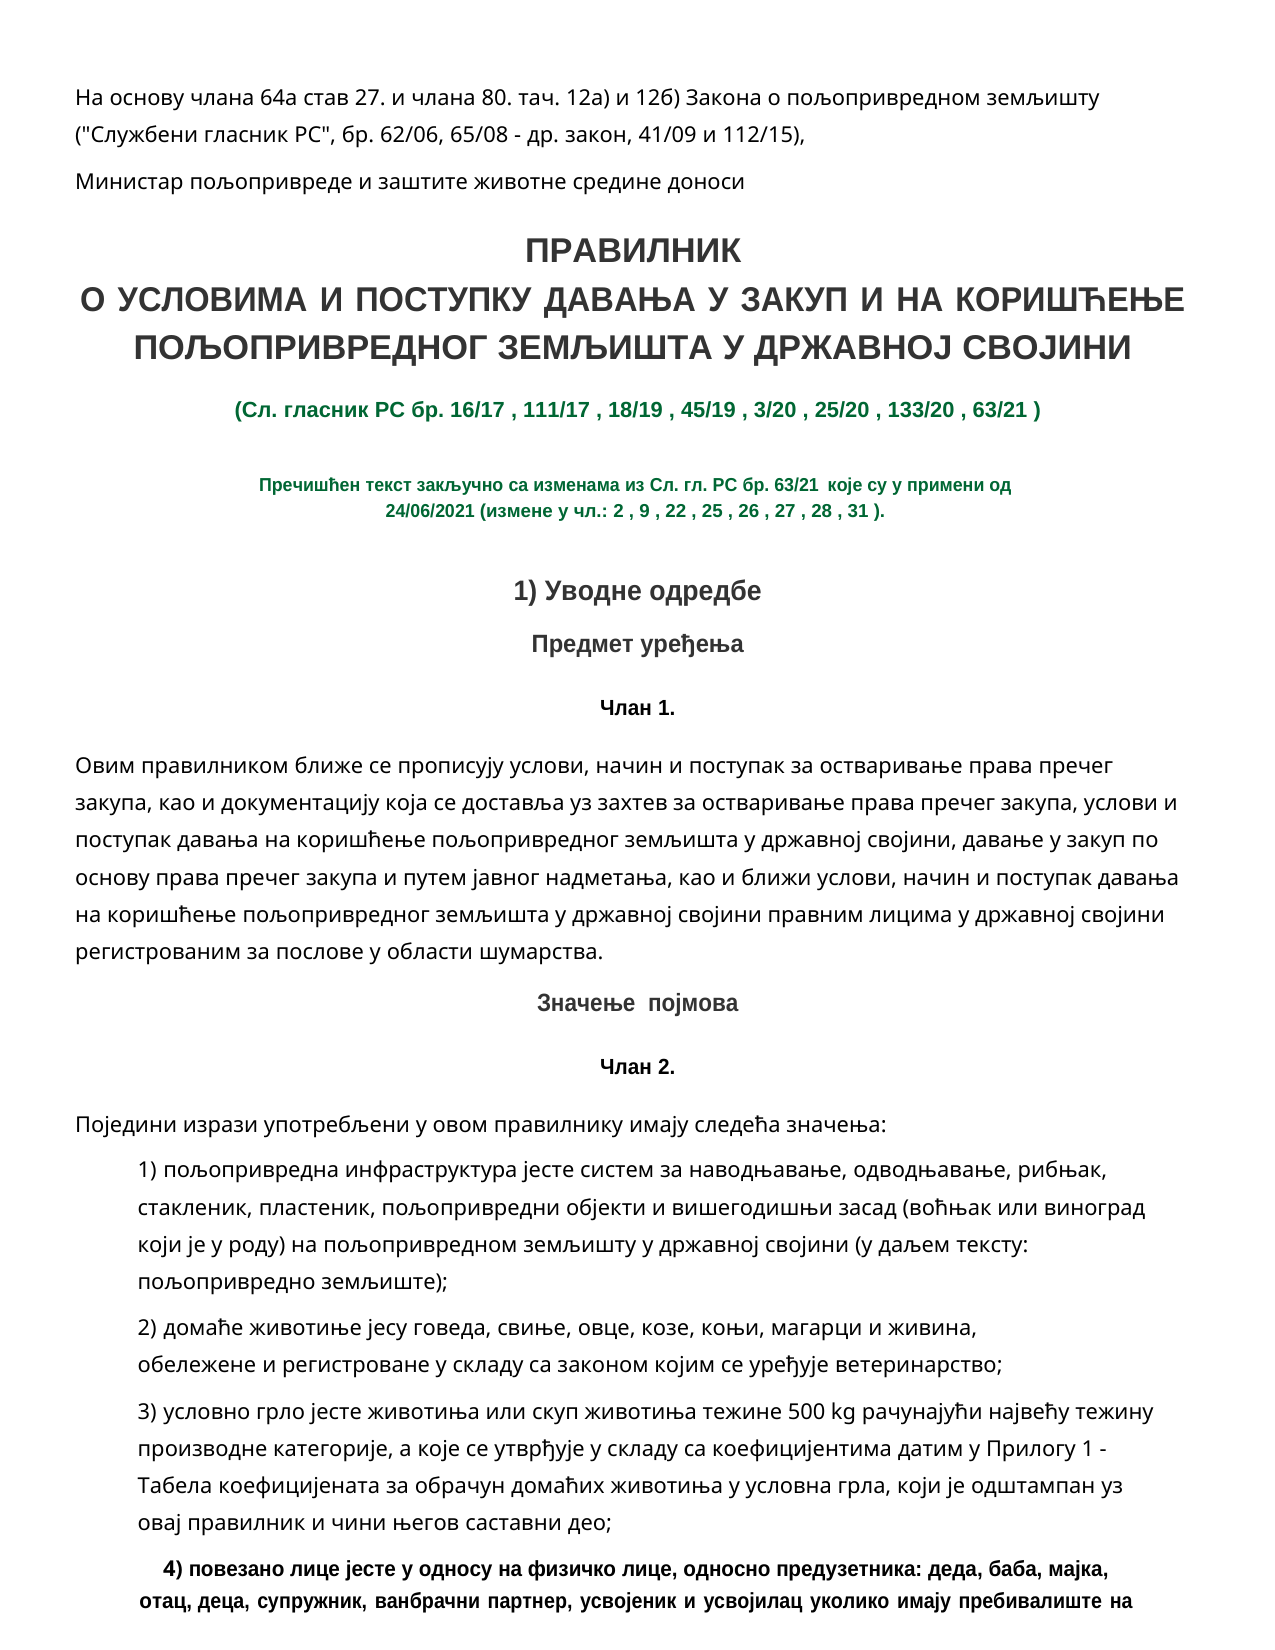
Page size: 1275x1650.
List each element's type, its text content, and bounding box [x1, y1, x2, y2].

subtitle Члан 1. [77, 695, 1198, 720]
text На основу члана 64а став 27. и члана 80. тач. 12а) и 12б) Закона о пољопривредном земљишту ("Службени гласник РС", бр. 62/06, 65/08 - др. закон, 41/09 и 112/15), [75, 82, 1212, 149]
subtitle Члан 2. [77, 1054, 1198, 1079]
title ПРАВИЛНИК [76, 231, 1190, 270]
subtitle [137, 1553, 1134, 1614]
text Поједини изрази употребљени у овом правилнику имају следећа значења: [75, 1109, 1212, 1139]
subtitle 1) Уводне одредбе [77, 574, 1198, 607]
list условно грло јесте животиња или скуп животиња тежине 500 kg рачунајући највећу тежину производне категорије, а које се утврђује у складу са коефицијентима датим у Прилогу 1 - Табела коефицијената за обрачун домаћих животиња у условна грла, који је одштампан уз овај правилник и чини његов саставни део; [137, 1396, 1166, 1537]
list домаће животиње јесу говеда, свиње, овце, козе, коњи, магарци и живина, обележене и регистроване у складу са законом којим се уређује ветеринарство; [137, 1312, 1063, 1379]
text (Сл. гласник РС бр. 16/17 , 111/17 , 18/19 , 45/19 , 3/20 , 25/20 , 133/20 , 63/21 ) [77, 397, 1198, 422]
text Пречишћен текст закључно са изменама из Сл. гл. РС бр. 63/21 које су у примени од 24/06/2021 (измене у чл.: 2 , 9 , 22 , 25 , 26 , 27 , 28 , 31 ). [215, 474, 1055, 522]
text Министар пољопривреде и заштите животне средине доноси [75, 166, 1212, 195]
subtitle Предмет уређења [77, 629, 1198, 658]
title О УСЛОВИМА И ПОСТУПКУ ДАВАЊА У ЗАКУП И НА КОРИШЋЕЊЕ ПОЉОПРИВРЕДНОГ ЗЕМЉИШТА У ДРЖАВНОЈ СВОЈИНИ [74, 279, 1190, 367]
text Овим правилником ближе се прописују услови, начин и поступак за остваривање права пречег закупа, као и документацију која се доставља уз захтев за остваривање права пречег закупа, услови и поступак давања на коришћење пољопривредног земљишта у државној својини, давање у закуп по основу права пречег закупа и путем јавног надметања, као и ближи услови, начин и поступак давања на коришћење пољопривредног земљишта у државној својини правним лицима у државној својини регистрованим за послове у области шумарства. [75, 750, 1184, 966]
list пољопривредна инфраструктура јесте систем за наводњавање, одводњавање, рибњак, стакленик, пластеник, пољопривредни објекти и вишегодишњи засад (воћњак или виноград који је у роду) на пољопривредном земљишту у државној својини (у даљем тексту: пољопривредно земљиште); [137, 1154, 1175, 1296]
subtitle Значење појмова [77, 988, 1198, 1017]
